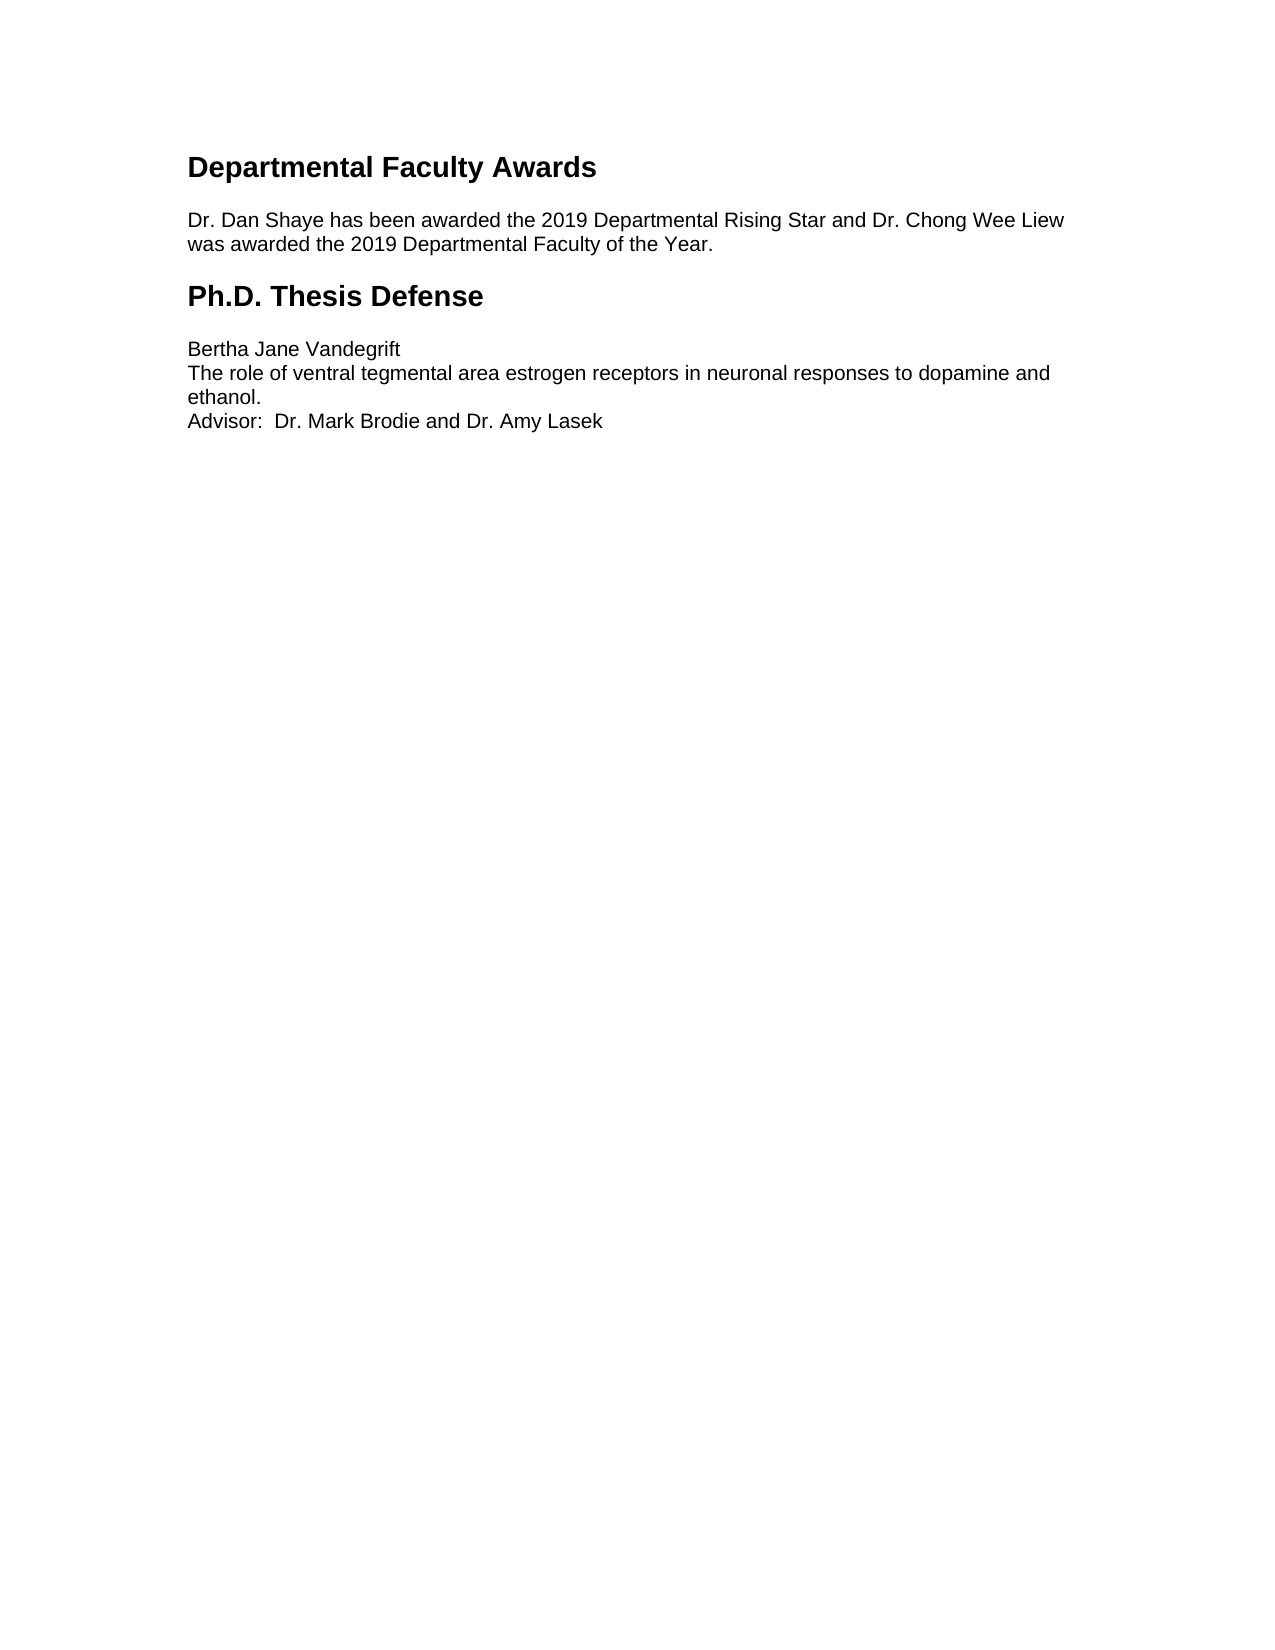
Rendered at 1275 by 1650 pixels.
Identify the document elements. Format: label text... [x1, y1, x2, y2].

text Departmental Faculty Awards [187, 150, 1087, 183]
text The role of ventral tegmental area estrogen receptors in neuronal responses to dopamine and ethanol. [187, 361, 1087, 409]
text Dr. Dan Shaye has been awarded the 2019 Departmental Rising Star and Dr. Chong Wee Liew was awarded the 2019 Departmental Faculty of the Year. [187, 207, 1087, 255]
text Ph.D. Thesis Defense [187, 279, 1087, 313]
text Bertha Jane Vandegrift [187, 337, 1087, 361]
text Advisor: Dr. Mark Brodie and Dr. Amy Lasek [187, 409, 1087, 433]
